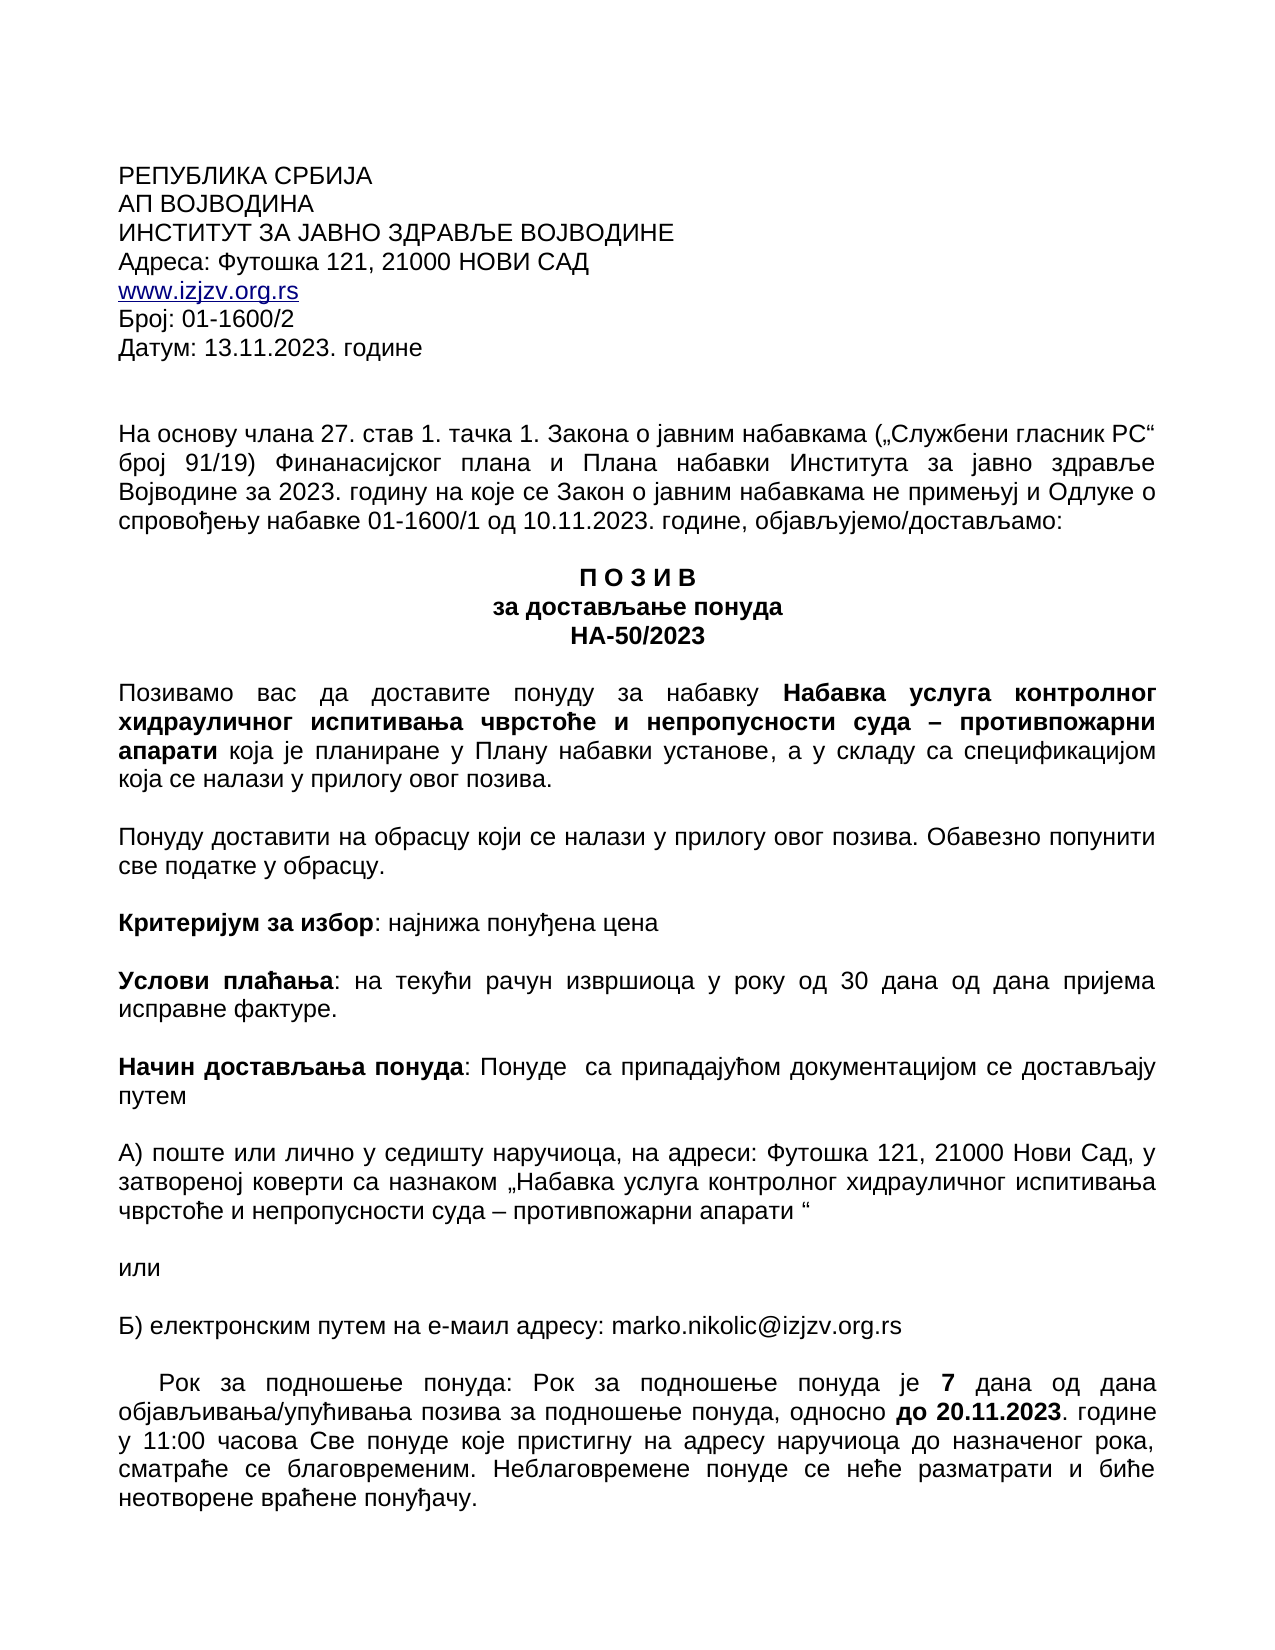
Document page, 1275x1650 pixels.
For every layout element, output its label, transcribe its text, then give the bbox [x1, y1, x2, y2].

text за достављање понуда [118, 592, 1157, 621]
text А) поште или лично у седишту наручиоца, на адреси: Футошка 121, 21000 Нови Сад, у затвореној коверти са назнаком „Набавка услуга контролног хидрауличног испитивања чврстоће и непропусности суда – противпожарни апарати “ [118, 1138, 1157, 1224]
subtitle П О З И В [118, 563, 1157, 592]
text Адреса: Футошка 121, 21000 НОВИ САД [118, 247, 1157, 276]
text НА-50/2023 [118, 621, 1157, 649]
text Услови плаћања: на текући рачун извршиоца у року од 30 дана од дана пријема исправне фактуре. [118, 966, 1157, 1023]
text Критеријум за избор: најнижа понуђена цена [118, 908, 1157, 937]
text Понуду доставити на обрасцу који се налази у прилогу овог позива. Обавезно попунити све податке у обрасцу. [118, 822, 1157, 879]
text РЕПУБЛИКА СРБИЈА [118, 161, 1157, 189]
text Позивамо вас да доставите понуду за набавку Набавка услуга контролног хидрауличног испитивања чврстоће и непропусности суда – противпожарни апарати која је планиране у Плану набавки установе, а у складу са спецификацијом која се налази у прилогу овог позива. [118, 678, 1157, 793]
text Б) електронским путем на е-маил адресу: marko.nikolic@izjzv.org.rs [118, 1311, 1157, 1339]
text ИНСТИТУТ ЗА ЈАВНО ЗДРАВЉЕ ВОЈВОДИНЕ [118, 218, 1157, 247]
subtitle На основу члана 27. став 1. тачка 1. Закона о јавним набавкама („Службени гласник РС“ број 91/19) Финанасијског плана и Плана набавки Института за јавно здравље Војводине за 2023. годину на које се Закон о јавним набавкама не примењуј и Одлуке о спровођењу набавке 01-1600/1 од 10.11.2023. године, објављујемо/достављамо: [118, 419, 1157, 534]
text Број: 01-1600/2 [118, 304, 1157, 333]
text Датум: 13.11.2023. године [118, 333, 1157, 362]
text www.izjzv.org.rs [118, 276, 1157, 304]
text Начин достављања понуда: Понуде са припадајућом документацијом се достављају путем [118, 1052, 1157, 1109]
text Рок за подношење понуда: Рок за подношење понуда је 7 дана од дана објављивања/упућивања позива за подношење понуда, односно до 20.11.2023. године у 11:00 часова Све понуде које пристигну на адресу наручиоца до назначеног рока, сматраће се благовременим. Неблаговремене понуде се неће разматрати и биће неотворене враћене понуђачу. [118, 1368, 1157, 1512]
text или [118, 1253, 1157, 1282]
text AП ВОЈВОДИНА [118, 189, 1157, 218]
